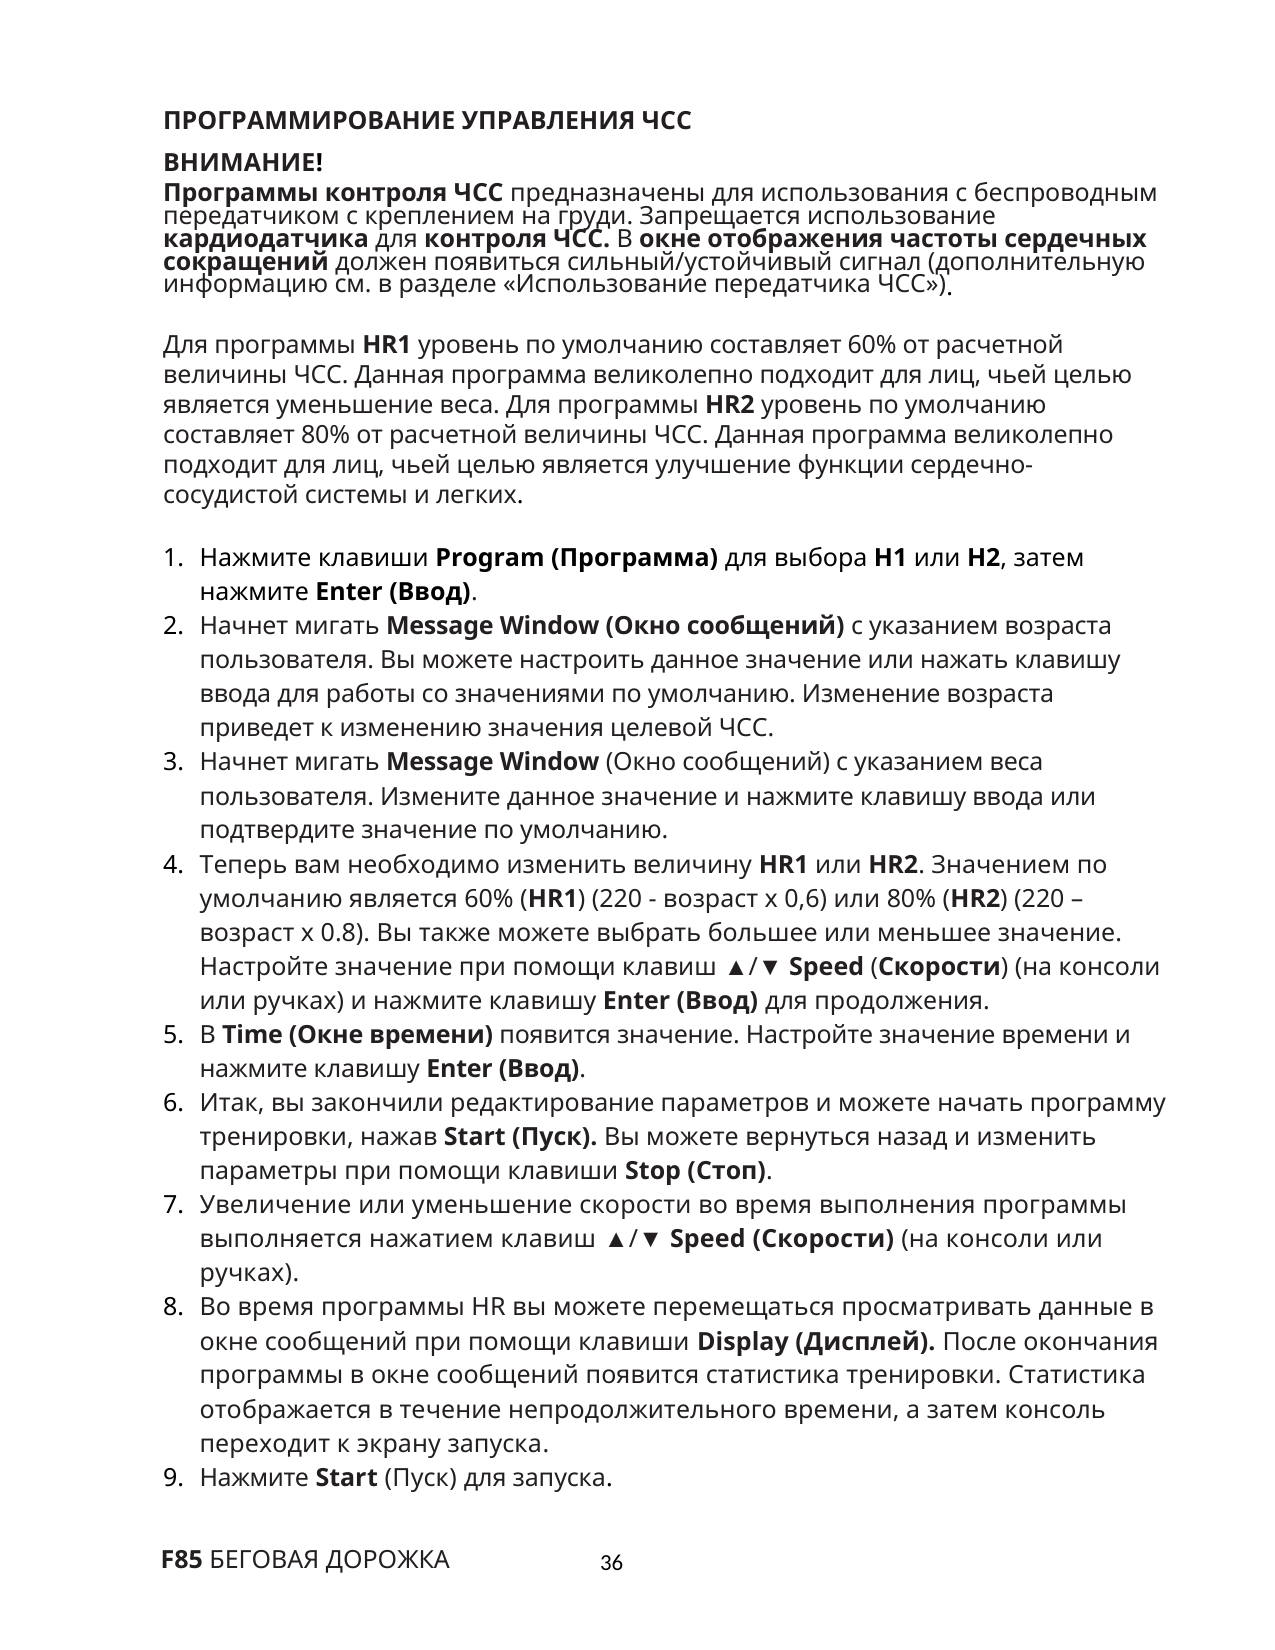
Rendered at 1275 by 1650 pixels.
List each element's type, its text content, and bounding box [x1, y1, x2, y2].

list Начнет мигать Message Window (Окно сообщений) с указанием веса пользователя. Измените данное значение и нажмите клавишу ввода или подтвердите значение по умолчанию. [163, 744, 1169, 846]
list Нажмите Start (Пуск) для запуска. [163, 1459, 1169, 1493]
list В Time (Окне времени) появится значение. Настройте значение времени и нажмите клавишу Enter (Ввод). [163, 1017, 1169, 1085]
list Начнет мигать Message Window (Окно сообщений) с указанием возраста пользователя. Вы можете настроить данное значение или нажать клавишу ввода для работы со значениями по умолчанию. Изменение возраста приведет к изменению значения целевой ЧСС. [163, 608, 1169, 744]
list Итак, вы закончили редактирование параметров и можете начать программу тренировки, нажав Start (Пуск). Вы можете вернуться назад и изменить параметры при помощи клавиши Stop (Стоп). [163, 1085, 1169, 1187]
list Теперь вам необходимо изменить величину HR1 или HR2. Значением по умолчанию является 60% (HR1) (220 - возраст x 0,6) или 80% (HR2) (220 – возраст x 0.8). Вы также можете выбрать большее или меньшее значение. Настройте значение при помощи клавиш ▲/▼ Speed (Скорости) (на консоли или ручках) и нажмите клавишу Enter (Ввод) для продолжения. [163, 846, 1169, 1017]
text Для программы HR1 уровень по умолчанию составляет 60% от расчетной величины ЧСС. Данная программа великолепно подходит для лиц, чьей целью является уменьшение веса. Для программы HR2 уровень по умолчанию составляет 80% от расчетной величины ЧСС. Данная программа великолепно подходит для лиц, чьей целью является улучшение функции сердечно-сосудистой системы и легких. [163, 330, 1147, 510]
list Во время программы HR вы можете перемещаться просматривать данные в окне сообщений при помощи клавиши Display (Дисплей). После окончания программы в окне сообщений появится статистика тренировки. Статистика отображается в течение непродолжительного времени, а затем консоль переходит к экрану запуска. [163, 1289, 1169, 1459]
text ПРОГРАММИРОВАНИЕ УПРАВЛЕНИЯ ЧСС ВНИМАНИЕ! [163, 103, 701, 178]
text Программы контроля ЧСС предназначены для использования с беспроводным передатчиком с креплением на груди. Запрещается использование кардиодатчика для контроля ЧСС. В окне отображения частоты сердечных сокращений должен появиться сильный/устойчивый сигнал (дополнительную информацию см. в разделе «Использование передатчика ЧСС»). [163, 186, 1169, 300]
list Увеличение или уменьшение скорости во время выполнения программы выполняется нажатием клавиш ▲/▼ Speed (Скорости) (на консоли или ручках). [163, 1187, 1169, 1289]
list Нажмите клавиши Program (Программа) для выбора H1 или H2, затем нажмите Enter (Ввод). [163, 540, 1169, 608]
